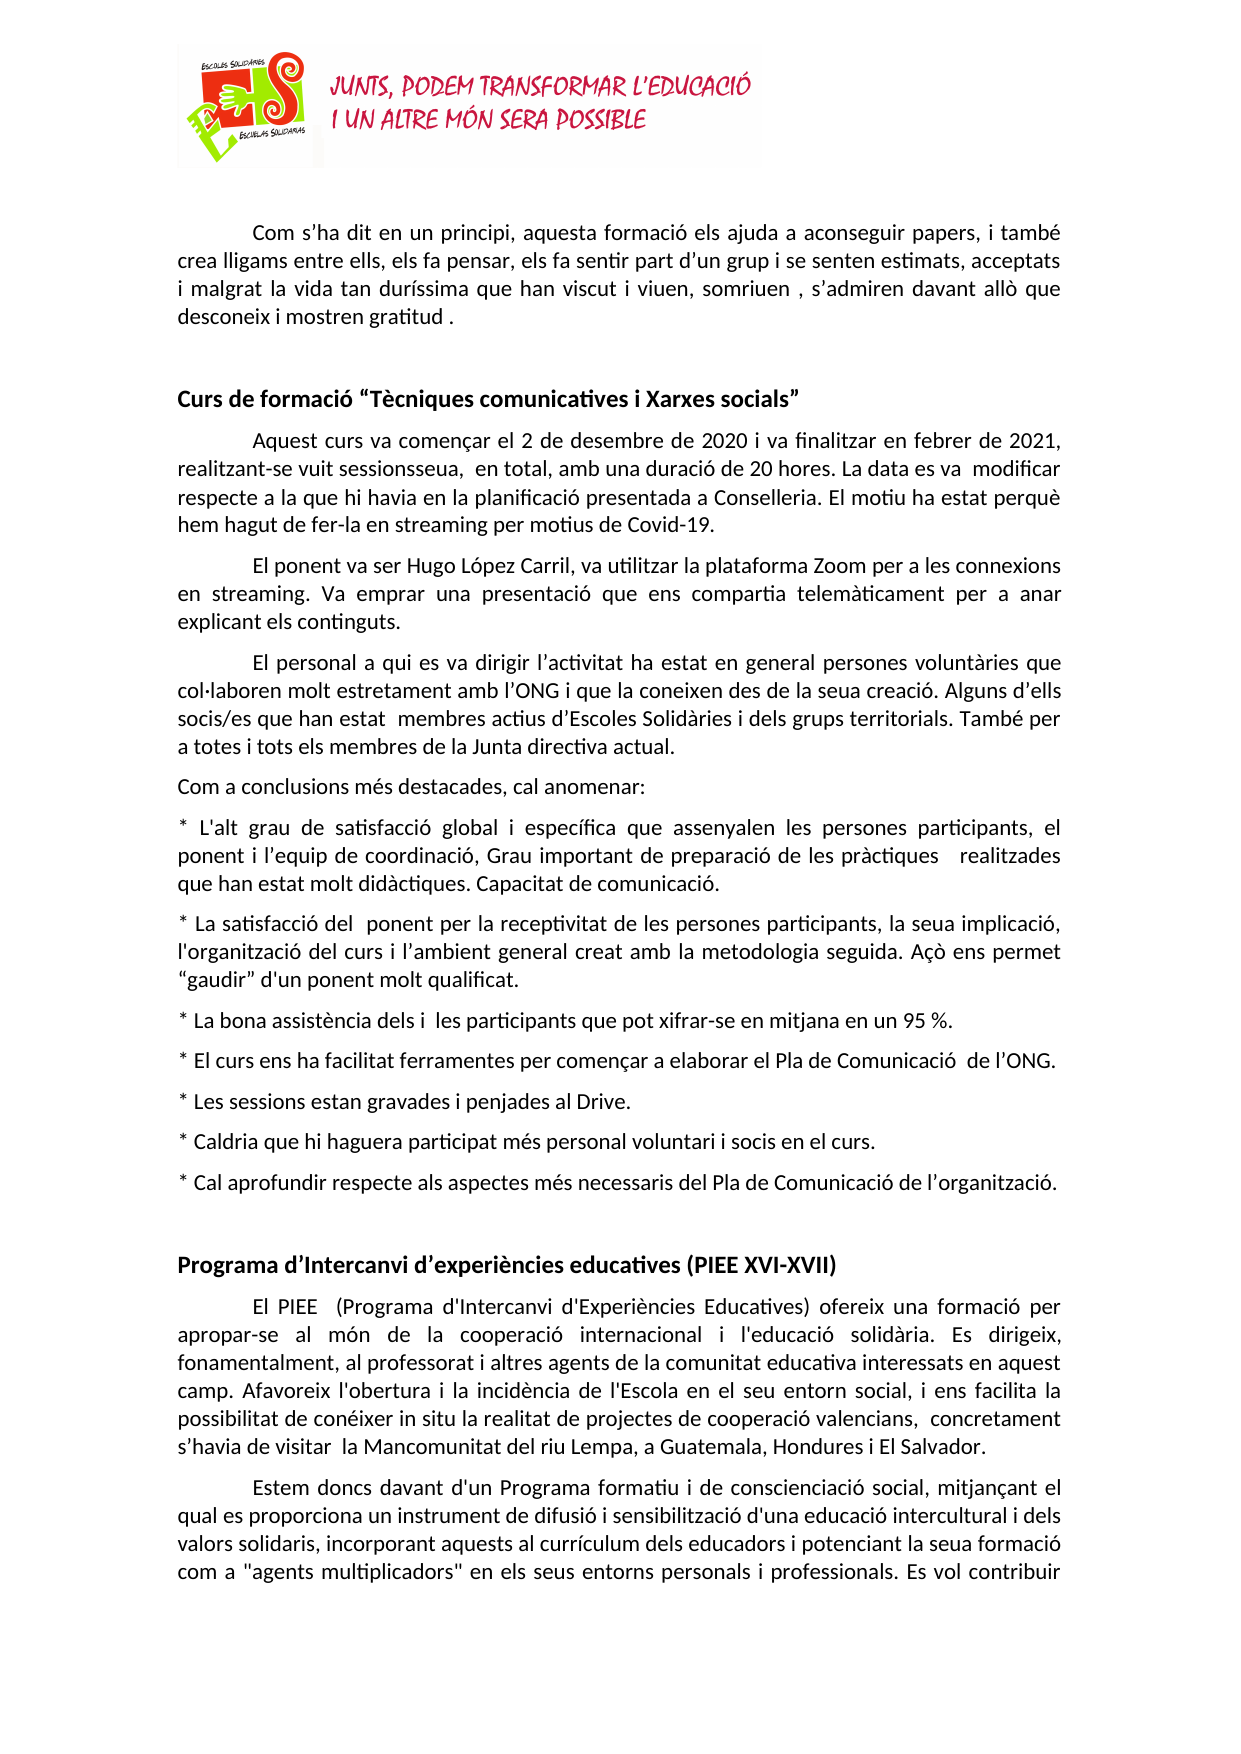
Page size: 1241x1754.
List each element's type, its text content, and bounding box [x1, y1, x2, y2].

text Com s’ha dit en un principi, aquesta formació els ajuda a aconseguir papers, i també crea lligams entre ells, els fa pensar, els fa sentir part d’un grup i se senten estimats, acceptats i malgrat la vida tan duríssima que han viscut i viuen, somriuen , s’admiren davant allò que desconeix i mostren gratitud . [177, 218, 1063, 331]
text * Caldria que hi haguera participat més personal voluntari i socis en el curs. [177, 1127, 1063, 1156]
picture [177, 44, 762, 168]
text El ponent va ser Hugo López Carril, va utilitzar la plataforma Zoom per a les connexions en streaming. Va emprar una presentació que ens compartia telemàticament per a anar explicant els continguts. [177, 551, 1063, 635]
text Aquest curs va començar el 2 de desembre de 2020 i va finalitzar en febrer de 2021, realitzant-se vuit sessionsseua, en total, amb una duració de 20 hores. La data es va modificar respecte a la que hi havia en la planificació presentada a Conselleria. El motiu ha estat perquè hem hagut de fer-la en streaming per motius de Covid-19. [177, 427, 1063, 539]
text El personal a qui es va dirigir l’activitat ha estat en general persones voluntàries que col·laboren molt estretament amb l’ONG i que la coneixen des de la seua creació. Alguns d’ells socis/es que han estat membres actius d’Escoles Solidàries i dels grups territorials. També per a totes i tots els membres de la Junta directiva actual. [177, 648, 1063, 760]
text Curs de formació “Tècniques comunicatives i Xarxes socials” [177, 383, 1063, 414]
text * La bona assistència dels i les participants que pot xifrar-se en mitjana en un 95 %. [177, 1006, 1063, 1034]
text * La satisfacció del ponent per la receptivitat de les persones participants, la seua implicació, l'organització del curs i l’ambient general creat amb la metodologia seguida. Açò ens permet “gaudir” d'un ponent molt qualificat. [177, 909, 1063, 993]
text Com a conclusions més destacades, cal anomenar: [177, 772, 1063, 800]
text * El curs ens ha facilitat ferramentes per començar a elaborar el Pla de Comunicació de l’ONG. [177, 1046, 1063, 1074]
text Programa d’Intercanvi d’experiències educatives (PIEE XVI-XVII) [177, 1249, 1063, 1279]
text * Cal aprofundir respecte als aspectes més necessaris del Pla de Comunicació de l’organització. [177, 1168, 1063, 1196]
text * Les sessions estan gravades i penjades al Drive. [177, 1087, 1063, 1115]
text El PIEE (Programa d'Intercanvi d'Experiències Educatives) ofereix una formació per apropar-se al món de la cooperació internacional i l'educació solidària. Es dirigeix, fonamentalment, al professorat i altres agents de la comunitat educativa interessats en aquest camp. Afavoreix l'obertura i la incidència de l'Escola en el seu entorn social, i ens facilita la possibilitat de conéixer in situ la realitat de projectes de cooperació valencians, concretament s’havia de visitar la Mancomunitat del riu Lempa, a Guatemala, Hondures i El Salvador. [177, 1292, 1063, 1460]
text * L'alt grau de satisfacció global i específica que assenyalen les persones participants, el ponent i l’equip de coordinació, Grau important de preparació de les pràctiques realitzades que han estat molt didàctiques. Capacitat de comunicació. [177, 813, 1063, 897]
